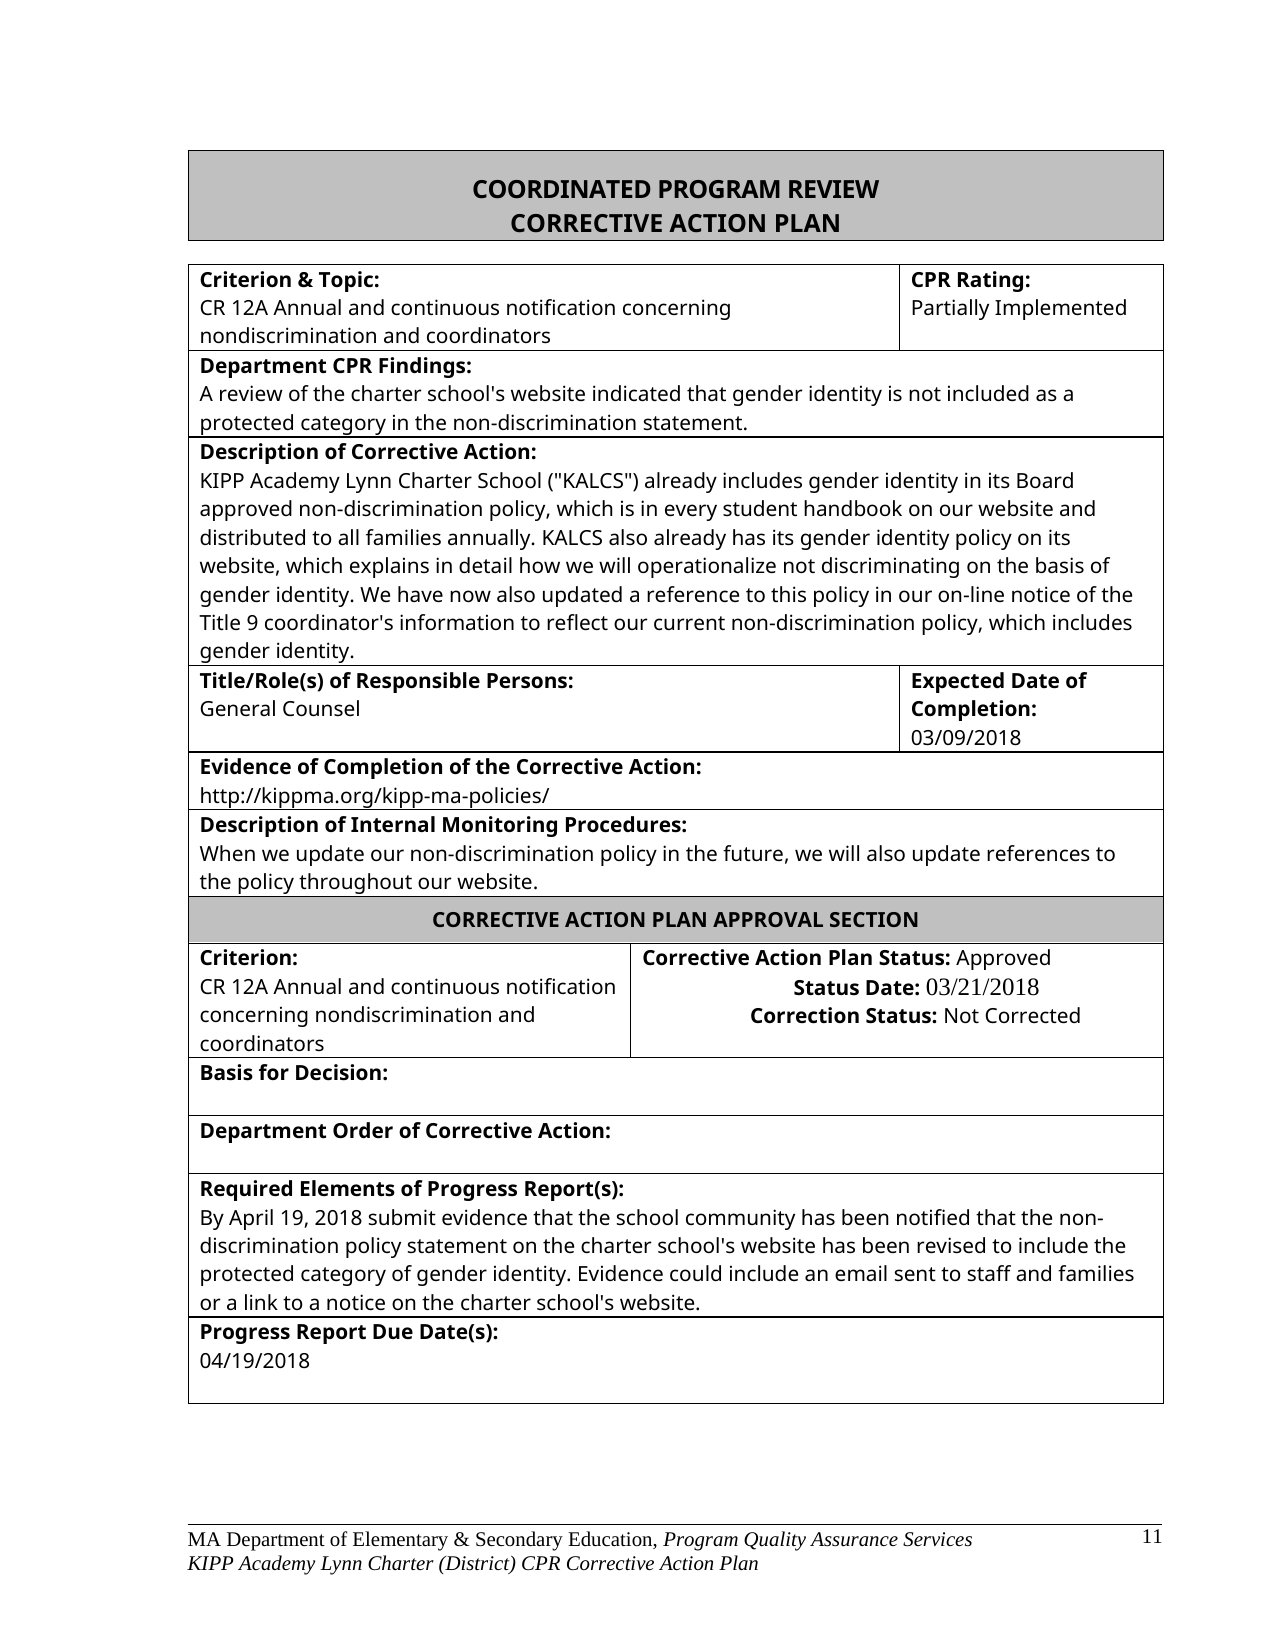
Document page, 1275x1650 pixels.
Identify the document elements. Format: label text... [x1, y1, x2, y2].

table_cell Expected Date of Completion: 03/09/2018 [900, 666, 1163, 751]
table_cell Corrective Action Plan Status: Approved Status Date: 03/21/2018 Correction Status: Not Corrected [631, 944, 1163, 1057]
table_header Criterion & Topic: CR 12A Annual and continuous notification concerning nondiscrimination and coordinators [189, 265, 899, 350]
table_cell Criterion: CR 12A Annual and continuous notification concerning nondiscrimination and coordinators [189, 944, 630, 1057]
table_cell Progress Report Due Date(s): 04/19/2018 [189, 1318, 1163, 1403]
table_cell Description of Internal Monitoring Procedures: When we update our non-discrimination policy in the future, we will also update references to the policy throughout our website. [189, 810, 1163, 896]
table_cell Required Elements of Progress Report(s): By April 19, 2018 submit evidence that the school community has been notified that the non-discrimination policy statement on the charter school's website has been revised to include the protected category of gender identity. Evidence could include an email sent to staff and families or a link to a notice on the charter school's website. [189, 1174, 1163, 1316]
table_cell Department CPR Findings: A review of the charter school's website indicated that gender identity is not included as a protected category in the non-discrimination statement. [189, 351, 1163, 436]
table_header COORDINATED PROGRAM REVIEW CORRECTIVE ACTION PLAN [189, 151, 1163, 240]
table_cell Title/Role(s) of Responsible Persons: General Counsel [189, 666, 899, 751]
table_cell Department Order of Corrective Action: [189, 1116, 1163, 1173]
table_cell Description of Corrective Action: KIPP Academy Lynn Charter School ("KALCS") already includes gender identity in its Board approved non-discrimination policy, which is in every student handbook on our website and distributed to all families annually. KALCS also already has its gender identity policy on its website, which explains in detail how we will operationalize not discriminating on the basis of gender identity. We have now also updated a reference to this policy in our on-line notice of the Title 9 coordinator's information to reflect our current non-discrimination policy, which includes gender identity. [189, 438, 1163, 665]
table_cell Evidence of Completion of the Corrective Action: http://kippma.org/kipp-ma-policies/ [189, 753, 1163, 809]
table_cell CORRECTIVE ACTION PLAN APPROVAL SECTION [189, 897, 1163, 942]
table_cell Basis for Decision: [189, 1058, 1163, 1115]
table_header CPR Rating: Partially Implemented [900, 265, 1163, 350]
